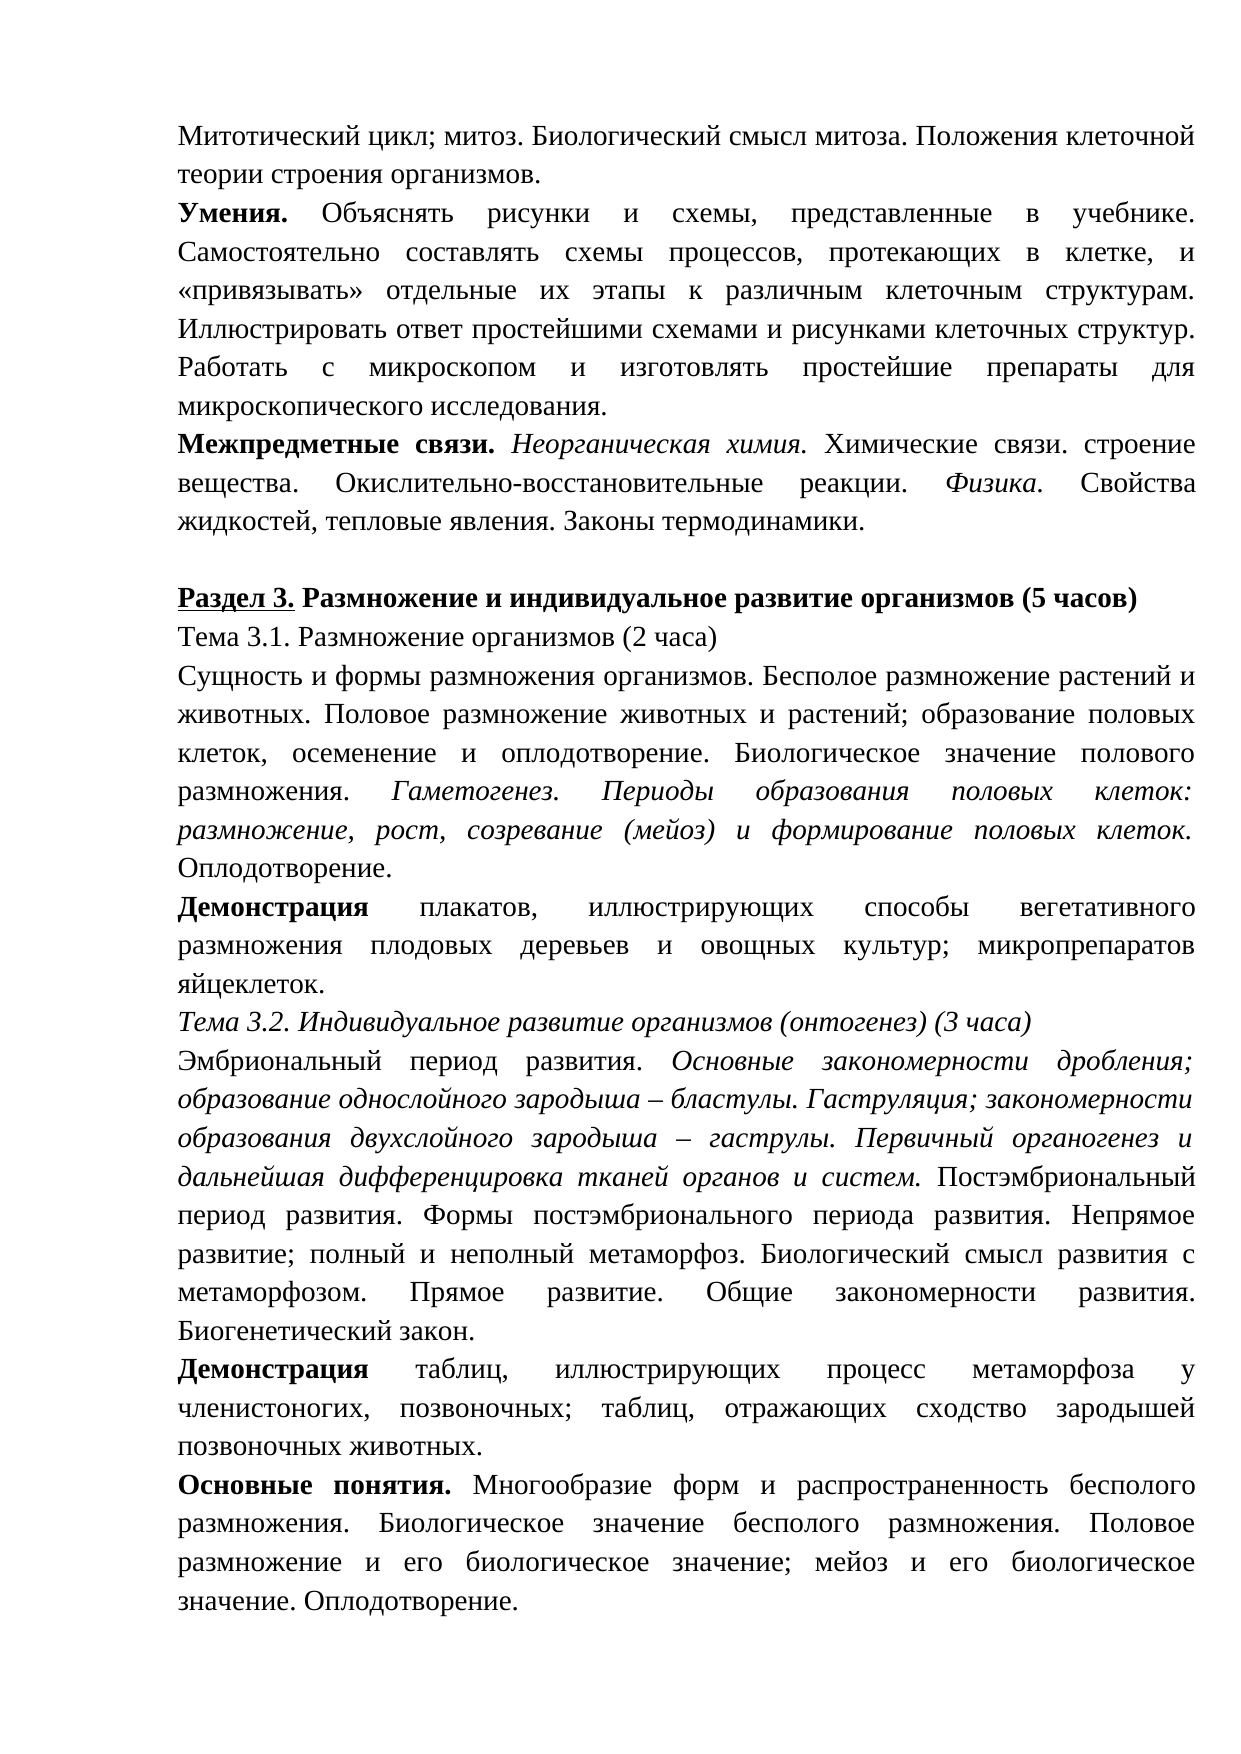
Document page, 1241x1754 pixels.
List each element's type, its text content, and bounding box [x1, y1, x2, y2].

text Тема 3.2. Индивидуальное развитие организмов (онтогенез) (3 часа) [177, 1004, 1196, 1038]
text Эмбриональный период развития. Основные закономерности дробления; образование однослойного зародыша – бластулы. Гаструляция; закономерности образования двухслойного зародыша – гаструлы. Первичный органогенез и дальнейшая дифференцировка тканей органов и систем. Постэмбриональный период развития. Формы постэмбрионального периода развития. Непрямое развитие; полный и неполный метаморфоз. Биологический смысл развития с метаморфозом. Прямое развитие. Общие закономерности развития. Биогенетический закон. [177, 1043, 1196, 1346]
text Раздел 3. Размножение и индивидуальное развитие организмов (5 часов) [177, 581, 1196, 614]
text Умения. Объяснять рисунки и схемы, представленные в учебнике. Самостоятельно составлять схемы процессов, протекающих в клетке, и «привязывать» отдельные их этапы к различным клеточным структурам. Иллюстрировать ответ простейшими схемами и рисунками клеточных структур. Работать с микроскопом и изготовлять простейшие препараты для микроскопического исследования. [177, 195, 1196, 421]
text Сущность и формы размножения организмов. Бесполое размножение растений и животных. Половое размножение животных и растений; образование половых клеток, осеменение и оплодотворение. Биологическое значение полового размножения. Гаметогенез. Периоды образования половых клеток: размножение, рост, созревание (мейоз) и формирование половых клеток. Оплодотворение. [177, 658, 1196, 884]
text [177, 118, 1196, 190]
text Демонстрация таблиц, иллюстрирующих процесс метаморфоза у членистоногих, позвоночных; таблиц, отражающих сходство зародышей позвоночных животных. [177, 1351, 1196, 1462]
text Основные понятия. Многообразие форм и распространенность бесполого размножения. Биологическое значение бесполого размножения. Половое размножение и его биологическое значение; мейоз и его биологическое значение. Оплодотворение. [177, 1467, 1196, 1616]
text Межпредметные связи. Неорганическая химия. Химические связи. строение вещества. Окислительно-восстановительные реакции. Физика. Свойства жидкостей, тепловые явления. Законы термодинамики. [177, 426, 1196, 537]
text Демонстрация плакатов, иллюстрирующих способы вегетативного размножения плодовых деревьев и овощных культур; микропрепаратов яйцеклеток. [177, 889, 1196, 999]
text Тема 3.1. Размножение организмов (2 часа) [177, 619, 1196, 653]
